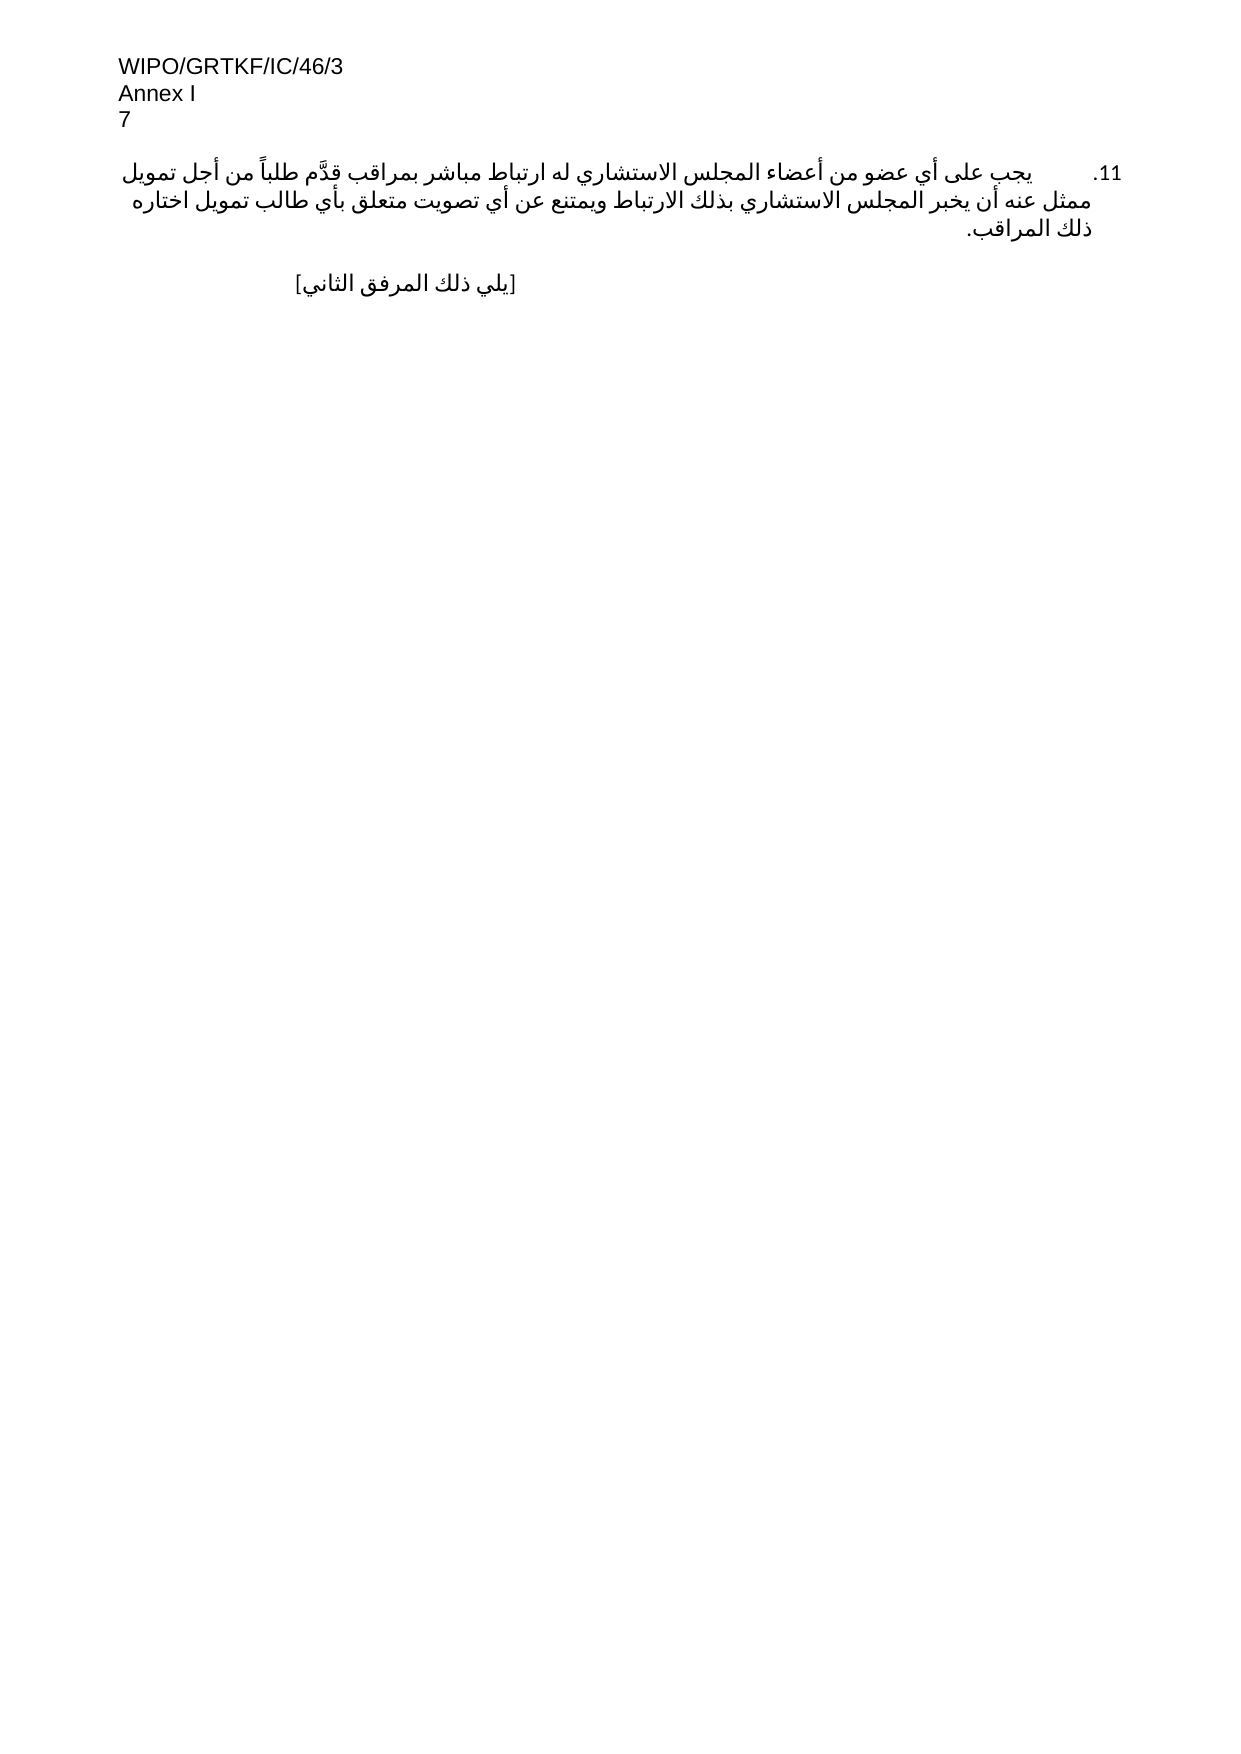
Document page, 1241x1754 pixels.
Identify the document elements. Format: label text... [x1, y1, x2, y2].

text [يلي ذلك المرفق الثاني] [118, 269, 516, 297]
list يجب على أي عضو من أعضاء المجلس الاستشاري له ارتباط مباشر بمراقب قدَّم طلباً من أجل تمويل ممثل عنه أن يخبر المجلس الاستشاري بذلك الارتباط ويمتنع عن أي تصويت متعلق بأي طالب تمويل اختاره ذلك المراقب. [118, 158, 1092, 243]
